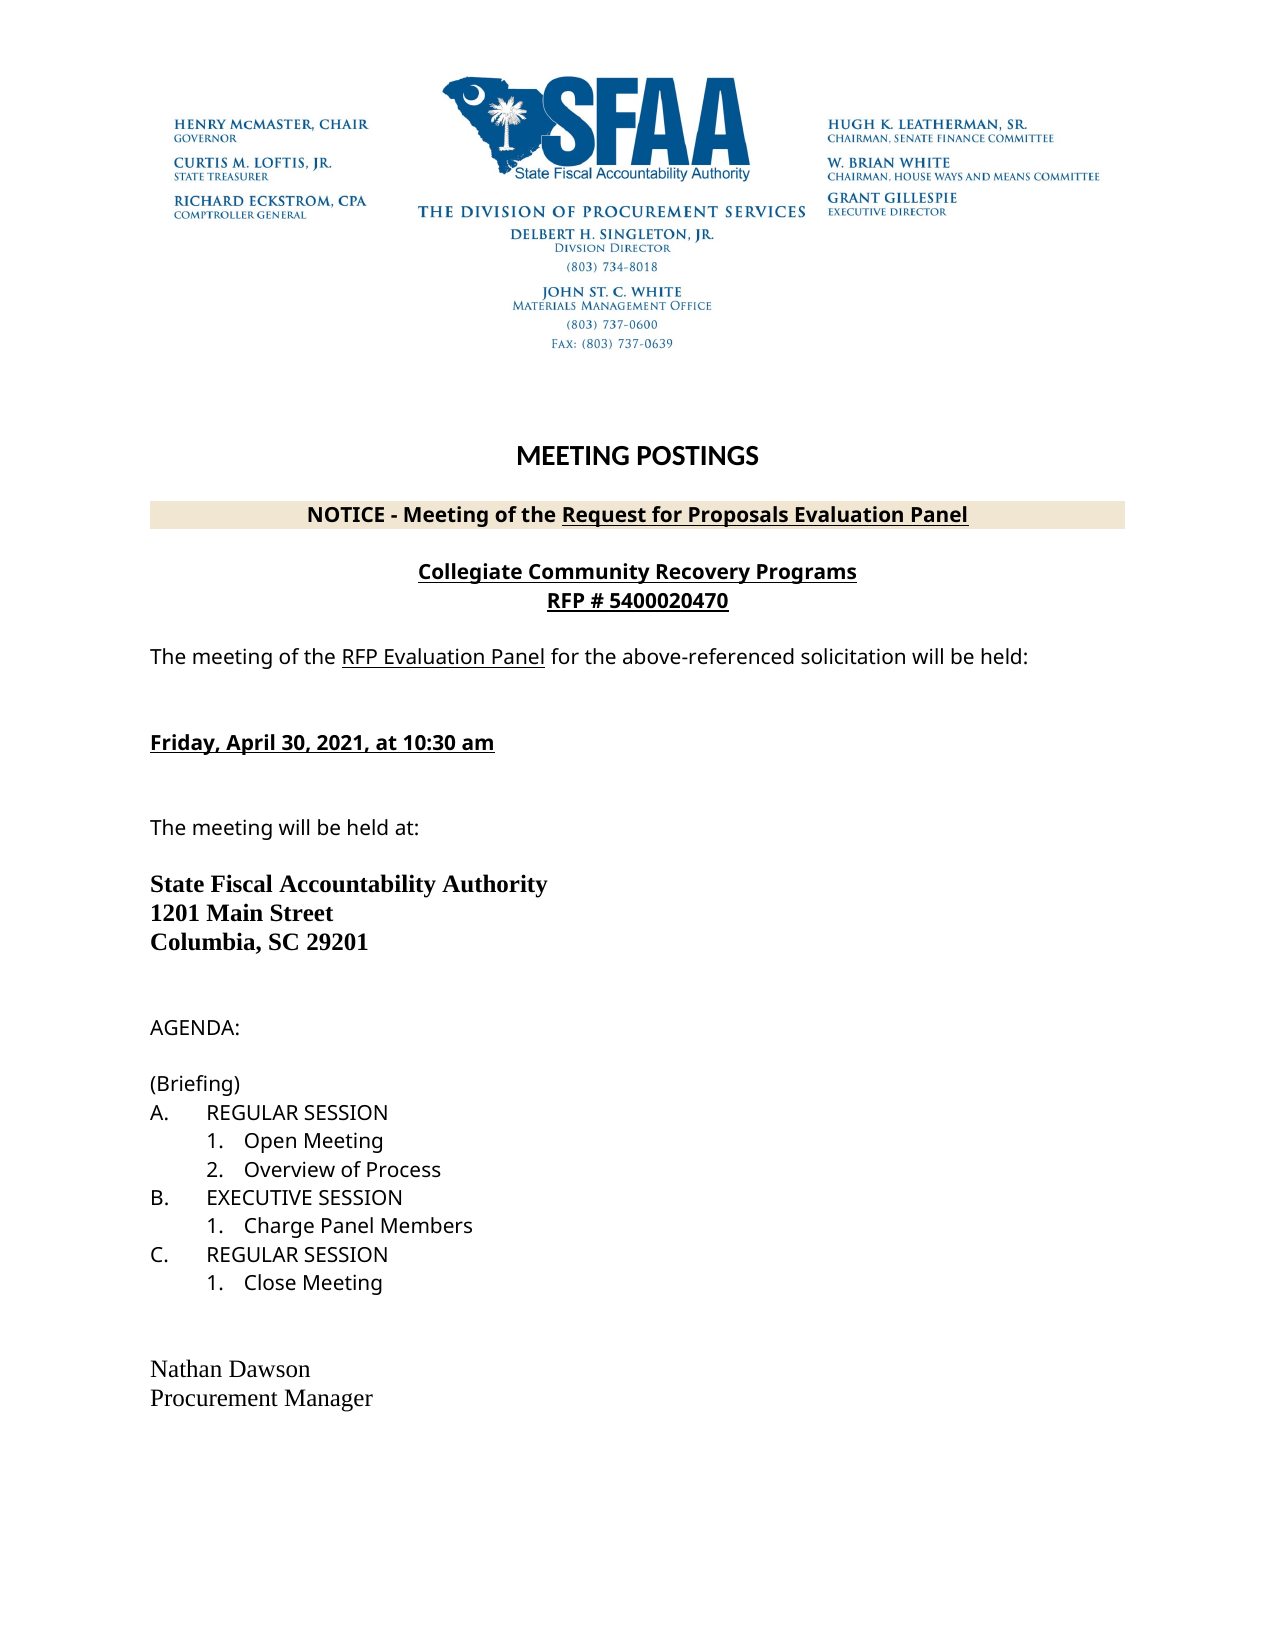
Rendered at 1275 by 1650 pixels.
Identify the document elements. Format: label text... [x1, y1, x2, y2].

picture [150, 75, 1125, 353]
text Columbia, SC 29201 [150, 927, 1125, 956]
text Collegiate Community Recovery Programs [150, 557, 1125, 586]
text A. REGULAR SESSION [150, 1098, 1125, 1126]
text Procurement Manager [150, 1383, 1125, 1412]
text Friday, April 30, 2021, at 10:30 am [150, 728, 1125, 756]
text MEETING POSTINGS [150, 437, 1125, 473]
text The meeting of the RFP Evaluation Panel for the above-referenced solicitation will be held: [150, 642, 1125, 671]
text The meeting will be held at: [150, 813, 1125, 869]
text Nathan Dawson [150, 1354, 1125, 1383]
text 1. Charge Panel Members [150, 1212, 1125, 1240]
text 1. Close Meeting [150, 1268, 1125, 1297]
text 1. Open Meeting [150, 1126, 1125, 1155]
text 2. Overview of Process [150, 1155, 1125, 1183]
text State Fiscal Accountability Authority [150, 869, 1125, 898]
text RFP # 5400020470 [150, 586, 1125, 642]
text NOTICE - Meeting of the Request for Proposals Evaluation Panel [150, 501, 1125, 529]
text B. EXECUTIVE SESSION [150, 1183, 1125, 1212]
text C. REGULAR SESSION [150, 1240, 1125, 1268]
text (Briefing) [150, 1069, 1125, 1098]
text 1201 Main Street [150, 898, 1125, 927]
text AGENDA: [150, 1013, 1125, 1041]
